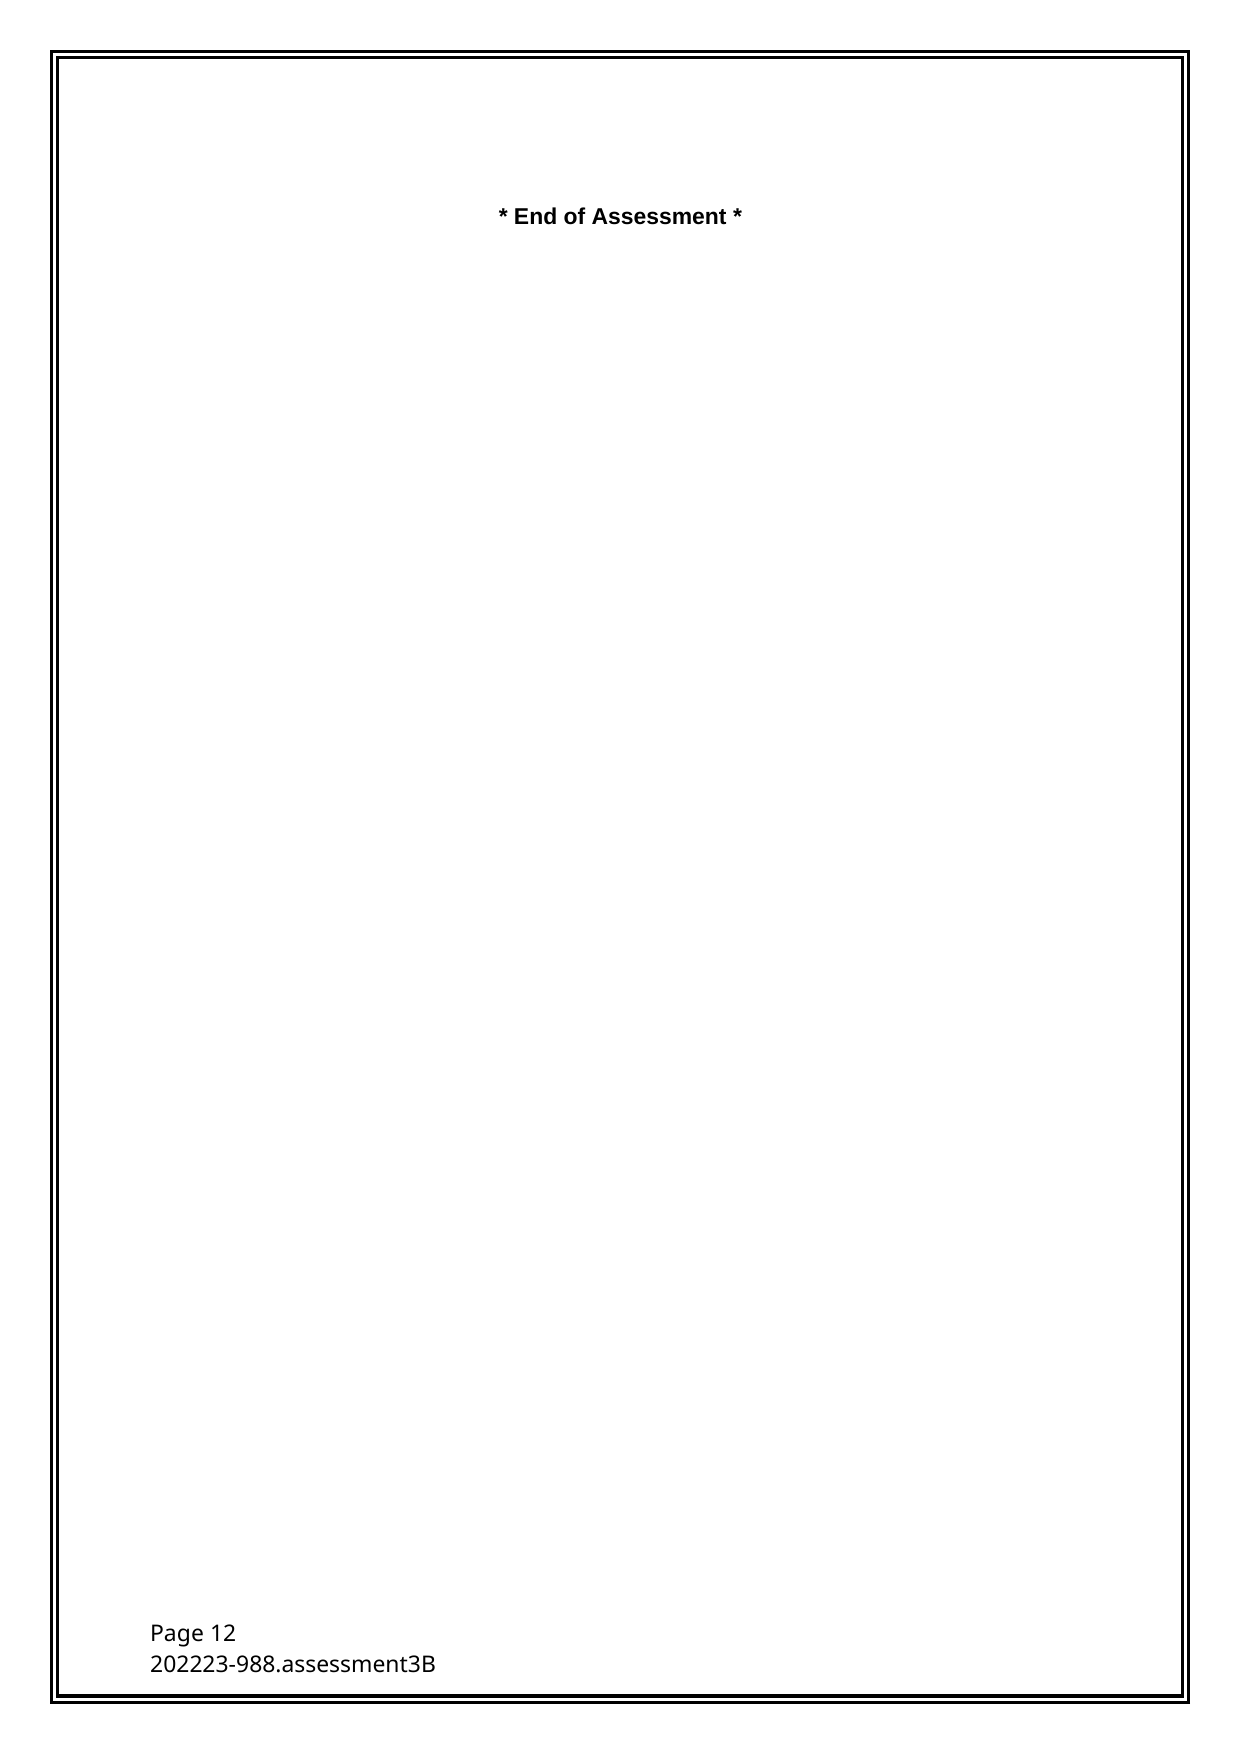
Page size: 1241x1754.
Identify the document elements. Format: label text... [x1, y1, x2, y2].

text * End of Assessment * [150, 203, 1090, 229]
